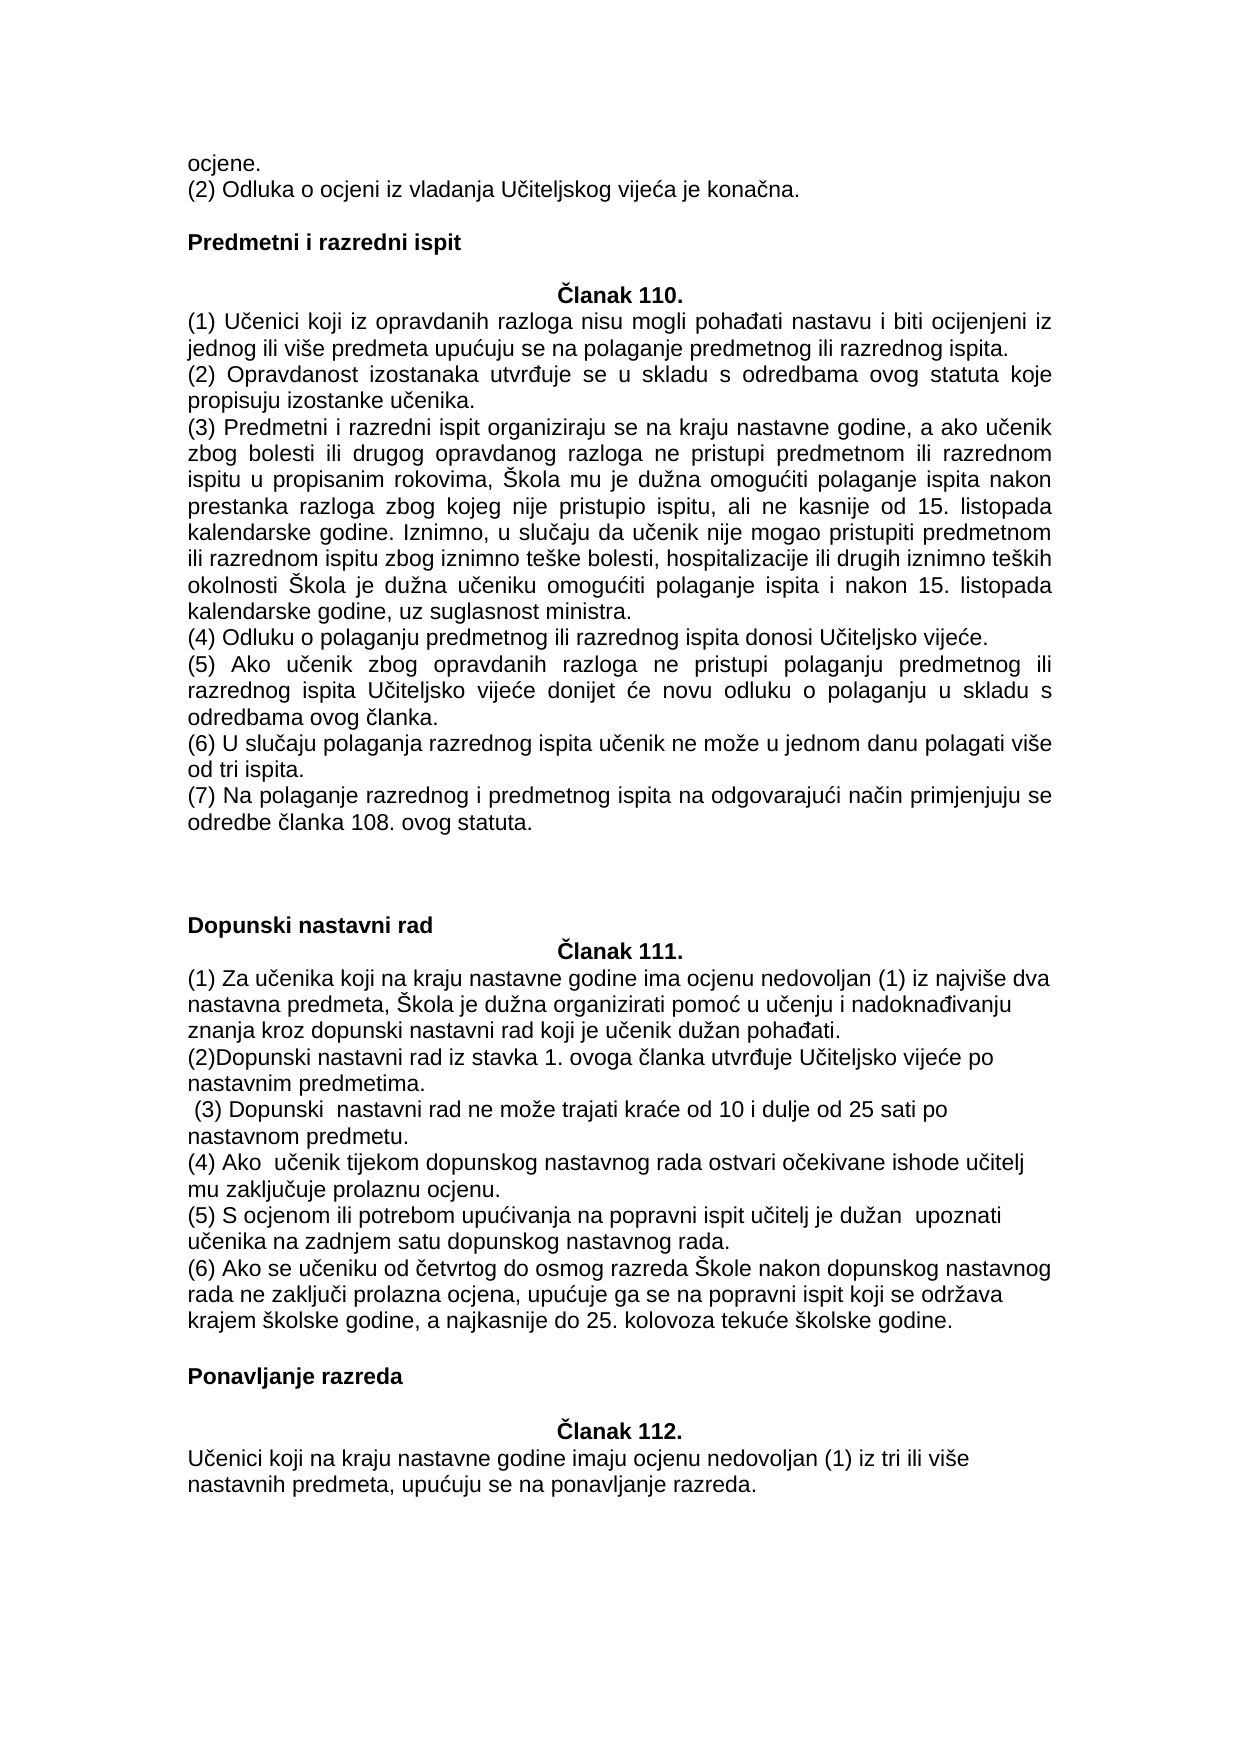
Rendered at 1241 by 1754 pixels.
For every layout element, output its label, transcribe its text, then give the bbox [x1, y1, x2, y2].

text Članak 110. [187, 282, 1053, 308]
text (1) Za učenika koji na kraju nastavne godine ima ocjenu nedovoljan (1) iz najviše dva nastavna predmeta, Škola je dužna organizirati pomoć u učenju i nadoknađivanju znanja kroz dopunski nastavni rad koji je učenik dužan pohađati. (2)Dopunski nastavni rad iz stavka 1. ovoga članka utvrđuje Učiteljsko vijeće po nastavnim predmetima. [187, 965, 1053, 1096]
text (6) U slučaju polaganja razrednog ispita učenik ne može u jednom danu polagati više od tri ispita. [187, 730, 1053, 782]
text Članak 111. [187, 938, 1053, 965]
text (2) Opravdanost izostanaka utvrđuje se u skladu s odredbama ovog statuta koje propisuju izostanke učenika. [187, 361, 1053, 413]
text Predmetni i razredni ispit [187, 229, 1053, 255]
text (3) Dopunski nastavni rad ne može trajati kraće od 10 i dulje od 25 sati po nastavnom predmetu. (4) Ako učenik tijekom dopunskog nastavnog rada ostvari očekivane ishode učitelj mu zaključuje prolaznu ocjenu. (5) S ocjenom ili potrebom upućivanja na popravni ispit učitelj je dužan upoznati učenika na zadnjem satu dopunskog nastavnog rada. (6) Ako se učeniku od četvrtog do osmog razreda Škole nakon dopunskog nastavnog rada ne zaključi prolazna ocjena, upućuje ga se na popravni ispit koji se održava krajem školske godine, a najkasnije do 25. kolovoza tekuće školske godine. [187, 1096, 1053, 1334]
text (1) Učenici koji iz opravdanih razloga nisu mogli pohađati nastavu i biti ocijenjeni iz jednog ili više predmeta upućuju se na polaganje predmetnog ili razrednog ispita. [187, 308, 1053, 361]
text Ponavljanje razreda [187, 1363, 1053, 1389]
text Dopunski nastavni rad [187, 912, 1053, 938]
text (7) Na polaganje razrednog i predmetnog ispita na odgovarajući način primjenjuju se odredbe članka 108. ovog statuta. [187, 782, 1053, 835]
text (3) Predmetni i razredni ispit organiziraju se na kraju nastavne godine, a ako učenik zbog bolesti ili drugog opravdanog razloga ne pristupi predmetnom ili razrednom ispitu u propisanim rokovima, Škola mu je dužna omogućiti polaganje ispita nakon prestanka razloga zbog kojeg nije pristupio ispitu, ali ne kasnije od 15. listopada kalendarske godine. Iznimno, u slučaju da učenik nije mogao pristupiti predmetnom ili razrednom ispitu zbog iznimno teške bolesti, hospitalizacije ili drugih iznimno teških okolnosti Škola je dužna učeniku omogućiti polaganje ispita i nakon 15. listopada kalendarske godine, uz suglasnost ministra. [187, 413, 1053, 624]
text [187, 150, 1053, 203]
text Članak 112. Učenici koji na kraju nastavne godine imaju ocjenu nedovoljan (1) iz tri ili više nastavnih predmeta, upućuju se na ponavljanje razreda. [187, 1418, 1053, 1497]
text (4) Odluku o polaganju predmetnog ili razrednog ispita donosi Učiteljsko vijeće. [187, 624, 1053, 651]
text (5) Ako učenik zbog opravdanih razloga ne pristupi polaganju predmetnog ili razrednog ispita Učiteljsko vijeće donijet će novu odluku o polaganju u skladu s odredbama ovog članka. [187, 651, 1053, 730]
